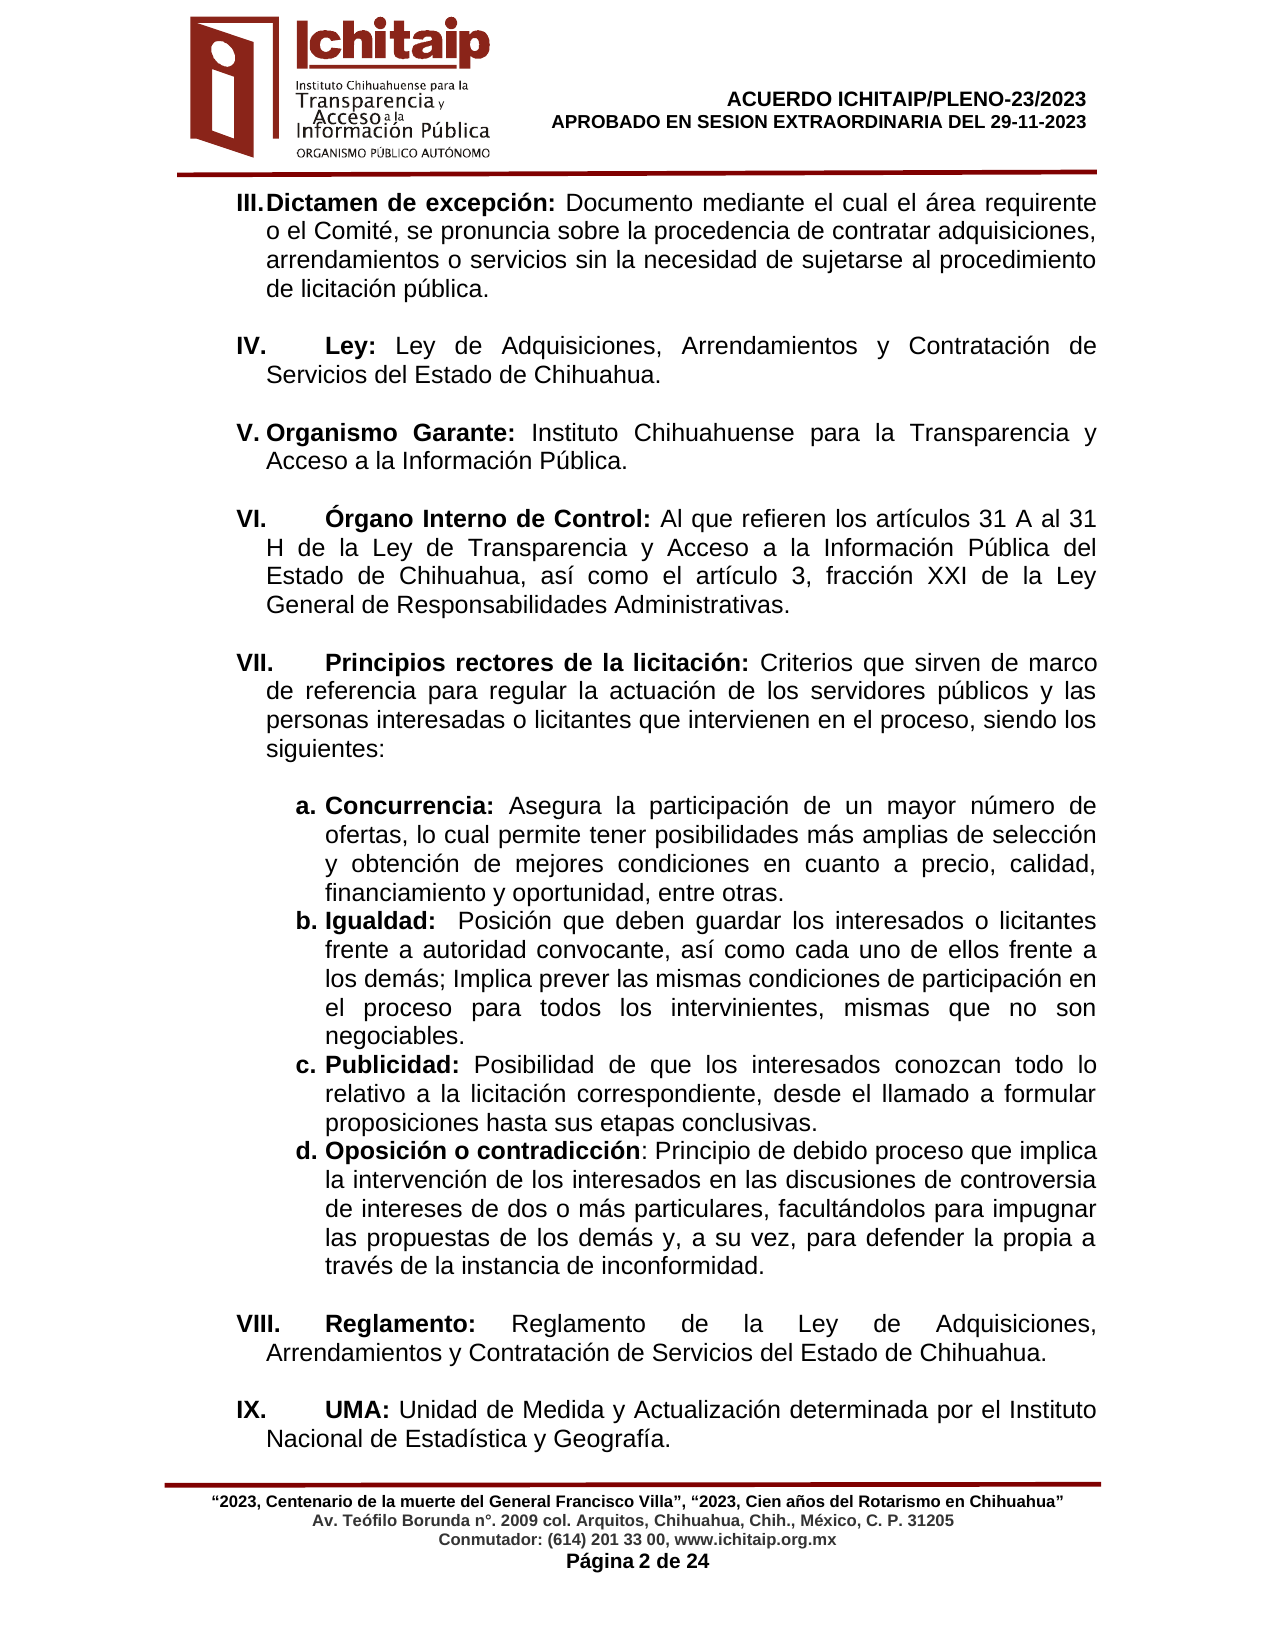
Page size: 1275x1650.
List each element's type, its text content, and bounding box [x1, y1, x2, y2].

list Publicidad: Posibilidad de que los interesados conozcan todo lo relativo a la licitación correspondiente, desde el llamado a formular proposiciones hasta sus etapas conclusivas. [295, 1050, 1098, 1136]
list Organismo Garante: Instituto Chihuahuense para la Transparencia y Acceso a la Información Pública. [236, 418, 1098, 475]
list Órgano Interno de Control: Al que refieren los artículos 31 A al 31 H de la Ley de Transparencia y Acceso a la Información Pública del Estado de Chihuahua, así como el artículo 3, fracción XXI de la Ley General de Responsabilidades Administrativas. [236, 504, 1098, 619]
list Dictamen de excepción: Documento mediante el cual el área requirente o el Comité, se pronuncia sobre la procedencia de contratar adquisiciones, arrendamientos o servicios sin la necesidad de sujetarse al procedimiento de licitación pública. [236, 188, 1098, 303]
list Ley: Ley de Adquisiciones, Arrendamientos y Contratación de Servicios del Estado de Chihuahua. [236, 331, 1098, 389]
list Concurrencia: Asegura la participación de un mayor número de ofertas, lo cual permite tener posibilidades más amplias de selección y obtención de mejores condiciones en cuanto a precio, calidad, financiamiento y oportunidad, entre otras. [295, 791, 1098, 906]
list Oposición o contradicción: Principio de debido proceso que implica la intervención de los interesados en las discusiones de controversia de intereses de dos o más particulares, facultándolos para impugnar las propuestas de los demás y, a su vez, para defender la propia a través de la instancia de inconformidad. [295, 1136, 1098, 1280]
list UMA: Unidad de Medida y Actualización determinada por el Instituto Nacional de Estadística y Geografía. [236, 1395, 1098, 1453]
list Igualdad: Posición que deben guardar los interesados o licitantes frente a autoridad convocante, así como cada uno de ellos frente a los demás; Implica prever las mismas condiciones de participación en el proceso para todos los intervinientes, mismas que no son negociables. [295, 906, 1098, 1050]
list Principios rectores de la licitación: Criterios que sirven de marco de referencia para regular la actuación de los servidores públicos y las personas interesadas o licitantes que intervienen en el proceso, siendo los siguientes: [236, 648, 1098, 763]
list Reglamento: Reglamento de la Ley de Adquisiciones, Arrendamientos y Contratación de Servicios del Estado de Chihuahua. [236, 1309, 1098, 1366]
